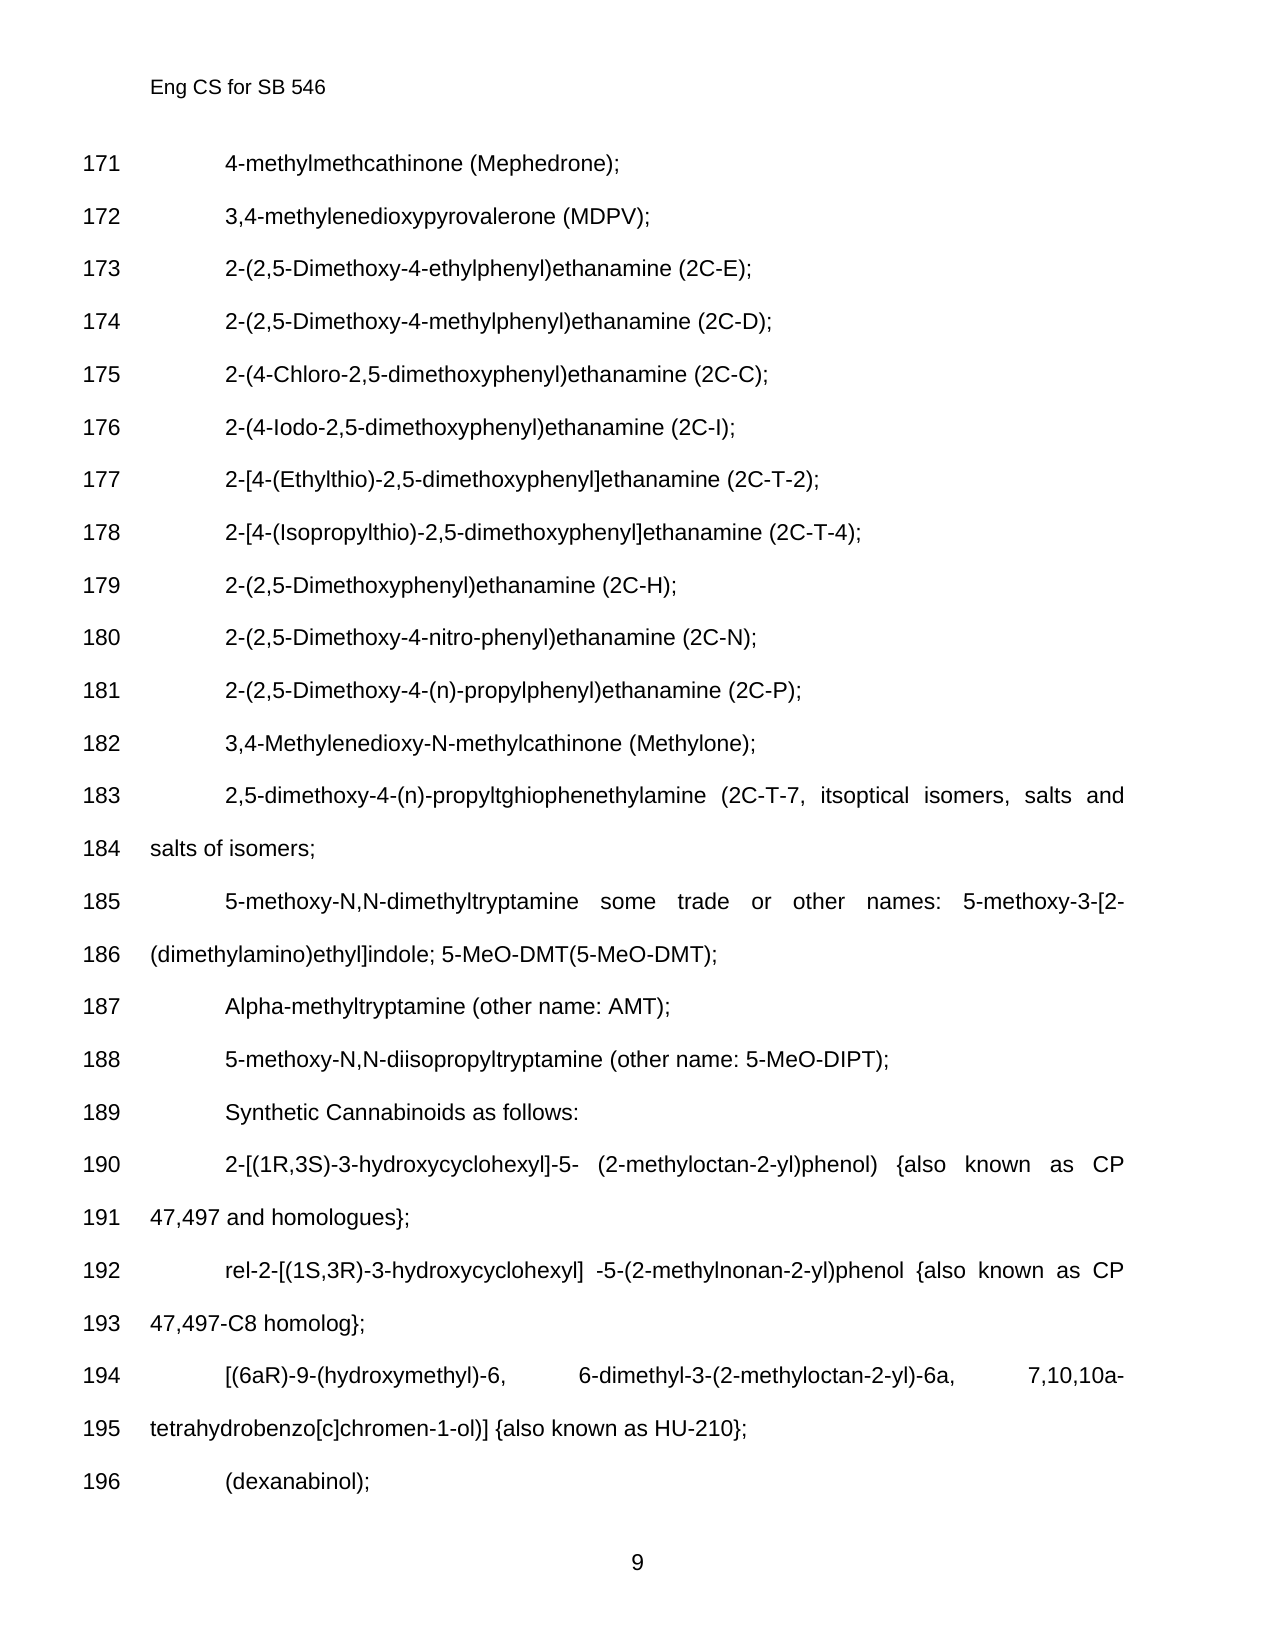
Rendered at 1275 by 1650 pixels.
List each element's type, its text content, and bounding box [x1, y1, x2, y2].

text 2-(2,5-Dimethoxy-4-methylphenyl)ethanamine (2C-D); [150, 308, 1125, 334]
text 2-[4-(Ethylthio)-2,5-dimethoxyphenyl]ethanamine (2C-T-2); [150, 466, 1125, 493]
text 2-(2,5-Dimethoxy-4-nitro-phenyl)ethanamine (2C-N); [150, 624, 1125, 651]
text 4-methylmethcathinone (Mephedrone); [150, 150, 1125, 176]
text 3,4-Methylenedioxy-N-methylcathinone (Methylone); [150, 730, 1125, 756]
text 2-(2,5-Dimethoxy-4-(n)-propylphenyl)ethanamine (2C-P); [150, 677, 1125, 703]
text 2-(2,5-Dimethoxy-4-ethylphenyl)ethanamine (2C-E); [150, 255, 1125, 282]
text Synthetic Cannabinoids as follows: [150, 1099, 1125, 1125]
text 2,5-dimethoxy-4-(n)-propyltghiophenethylamine (2C-T-7, itsoptical isomers, salts and salts of isomers; [150, 782, 1125, 862]
text [(6aR)-9-(hydroxymethyl)-6, 6-dimethyl-3-(2-methyloctan-2-yl)-6a, 7,10,10a-tetrahydrobenzo[c]chromen-1-ol)] {also known as HU-210}; [150, 1362, 1125, 1441]
text rel-2-[(1S,3R)-3-hydroxycyclohexyl] -5-(2-methylnonan-2-yl)phenol {also known as CP 47,497-C8 homolog}; [150, 1257, 1125, 1336]
text 2-[4-(Isopropylthio)-2,5-dimethoxyphenyl]ethanamine (2C-T-4); [150, 519, 1125, 545]
text 2-(2,5-Dimethoxyphenyl)ethanamine (2C-H); [150, 572, 1125, 598]
text Alpha-methyltryptamine (other name: AMT); [150, 993, 1125, 1020]
text (dexanabinol); [150, 1468, 1125, 1494]
text 2-(4-Iodo-2,5-dimethoxyphenyl)ethanamine (2C-I); [150, 413, 1125, 440]
text 2-(4-Chloro-2,5-dimethoxyphenyl)ethanamine (2C-C); [150, 361, 1125, 387]
text 3,4-methylenedioxypyrovalerone (MDPV); [150, 203, 1125, 229]
text 5-methoxy-N,N-dimethyltryptamine some trade or other names: 5-methoxy-3-[2-(dimethylamino)ethyl]indole; 5-MeO-DMT(5-MeO-DMT); [150, 888, 1125, 967]
text 5-methoxy-N,N-diisopropyltryptamine (other name: 5-MeO-DIPT); [150, 1046, 1125, 1072]
text 2-[(1R,3S)-3-hydroxycyclohexyl]-5- (2-methyloctan-2-yl)phenol) {also known as CP 47,497 and homologues}; [150, 1151, 1125, 1231]
